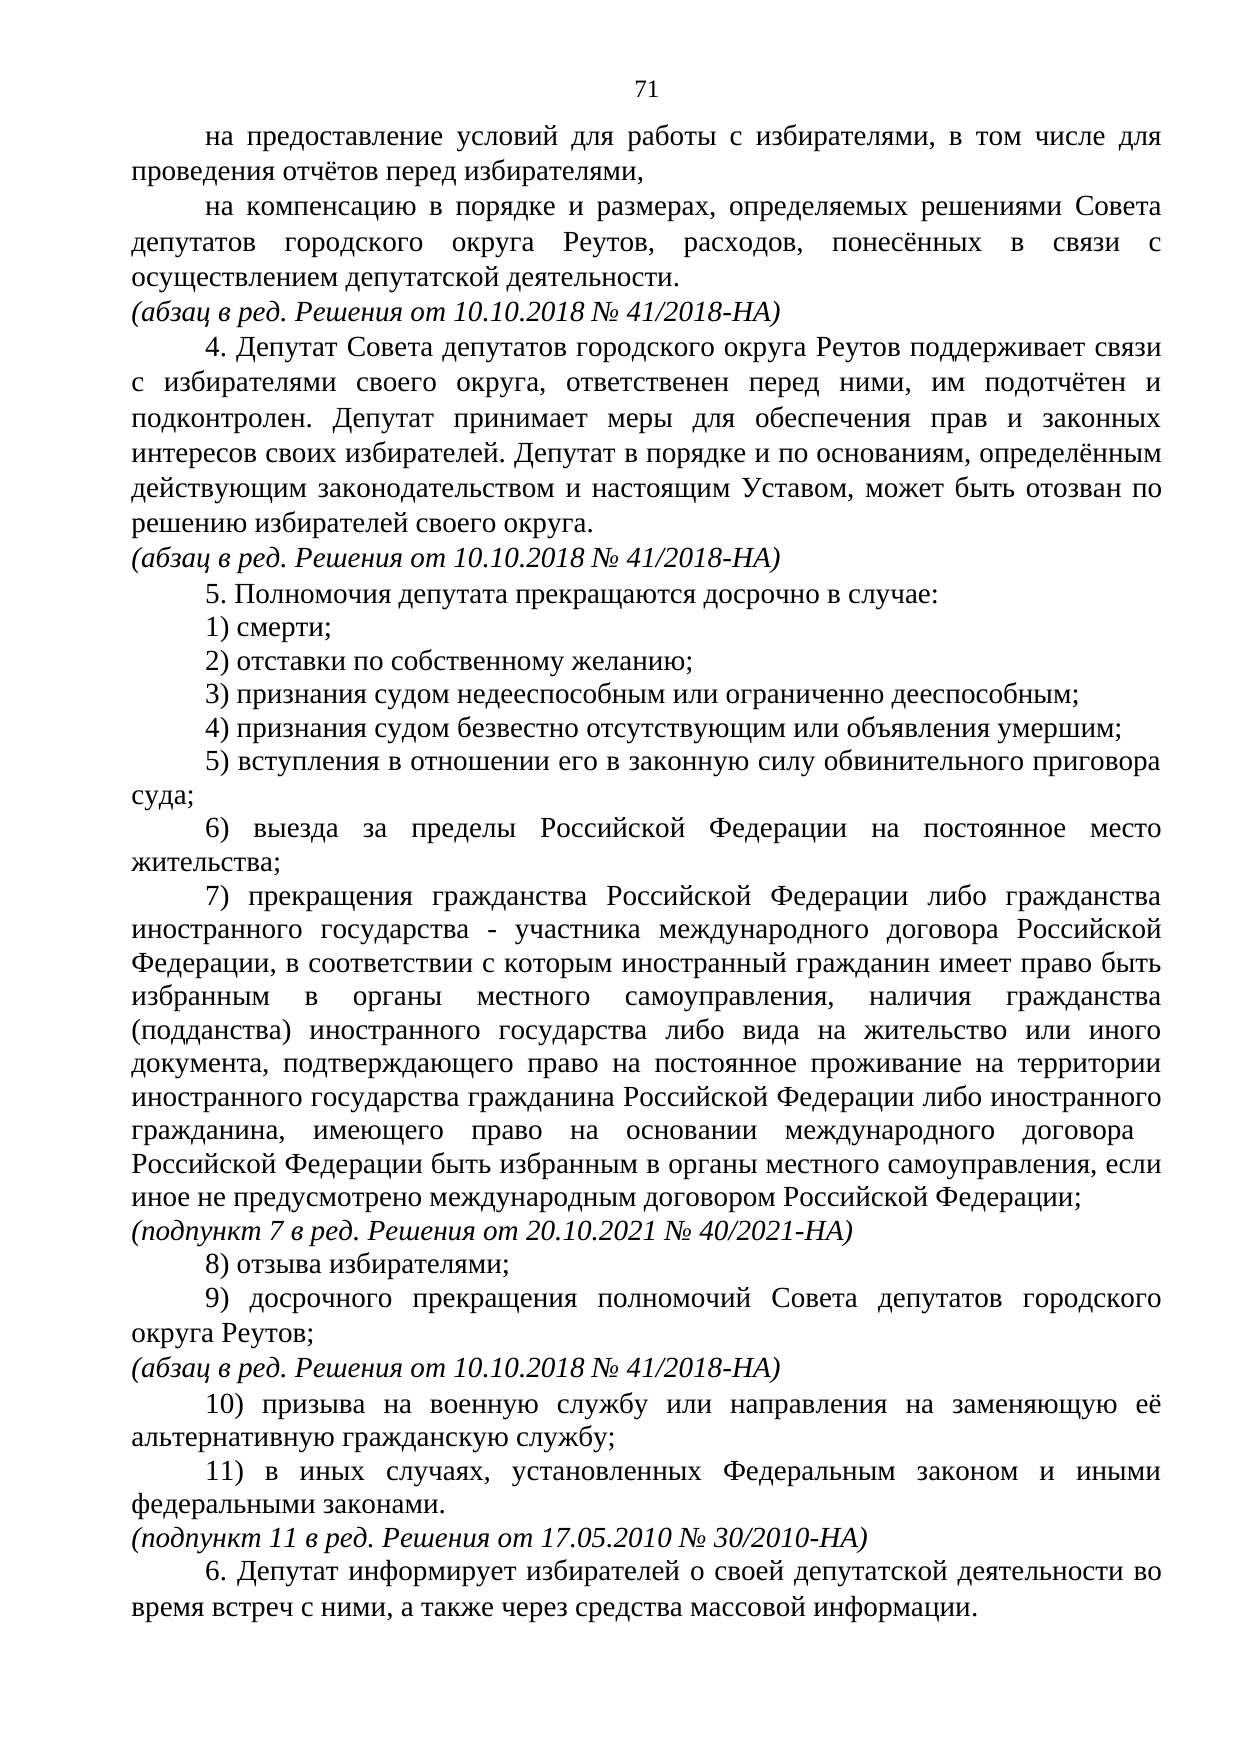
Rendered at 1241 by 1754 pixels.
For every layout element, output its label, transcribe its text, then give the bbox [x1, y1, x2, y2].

text 6. Депутат информирует избирателей о своей депутатской деятельности во время встреч с ними, а также через средства массовой информации. [131, 1553, 1162, 1622]
text (абзац в ред. Решения от 10.10.2018 № 41/2018-НА) [131, 294, 1162, 328]
text 2) отставки по собственному желанию; [131, 643, 1162, 676]
text 5. Полномочия депутата прекращаются досрочно в случае: [131, 576, 1162, 609]
text (абзац в ред. Решения от 10.10.2018 № 41/2018-НА) [131, 1351, 1162, 1384]
text на предоставление условий для работы с избирателями, в том числе для проведения отчётов перед избирателями, [131, 118, 1162, 187]
text 8) отзыва избирателями; [131, 1247, 1162, 1280]
text 9) досрочного прекращения полномочий Совета депутатов городского округа Реутов; [131, 1280, 1162, 1349]
text на компенсацию в порядке и размерах, определяемых решениями Совета депутатов городского округа Реутов, расходов, понесённых в связи с осуществлением депутатской деятельности. [131, 188, 1162, 292]
text 6) выезда за пределы Российской Федерации на постоянное место жительства; [131, 811, 1162, 878]
text 5) вступления в отношении его в законную силу обвинительного приговора суда; [131, 743, 1162, 811]
text 1) смерти; [131, 609, 1162, 643]
text 11) в иных случаях, установленных Федеральным законом и иными федеральными законами. [131, 1453, 1162, 1520]
text 3) признания судом недееспособным или ограниченно дееспособным; [131, 676, 1162, 710]
text 7) прекращения гражданства Российской Федерации либо гражданства иностранного государства - участника международного договора Российской Федерации, в соответствии с которым иностранный гражданин имеет право быть избранным в органы местного самоуправления, наличия гражданства (подданства) иностранного государства либо вида на жительство или иного документа, подтверждающего право на постоянное проживание на территории иностранного государства гражданина Российской Федерации либо иностранного гражданина, имеющего право на основании международного договора Российской Федерации быть избранным в органы местного самоуправления, если иное не предусмотрено международным договором Российской Федерации; [131, 878, 1162, 1213]
text (подпункт 7 в ред. Решения от 20.10.2021 № 40/2021-НА) [131, 1213, 1162, 1247]
text 4. Депутат Совета депутатов городского округа Реутов поддерживает связи с избирателями своего округа, ответственен перед ними, им подотчётен и подконтролен. Депутат принимает меры для обеспечения прав и законных интересов своих избирателей. Депутат в порядке и по основаниям, определённым действующим законодательством и настоящим Уставом, может быть отозван по решению избирателей своего округа. [131, 329, 1162, 539]
text 4) признания судом безвестно отсутствующим или объявления умершим; [131, 710, 1162, 743]
text (абзац в ред. Решения от 10.10.2018 № 41/2018-НА) [131, 541, 1162, 574]
text 10) призыва на военную службу или направления на заменяющую её альтернативную гражданскую службу; [131, 1386, 1162, 1453]
text (подпункт 11 в ред. Решения от 17.05.2010 № 30/2010-НА) [131, 1520, 1162, 1553]
